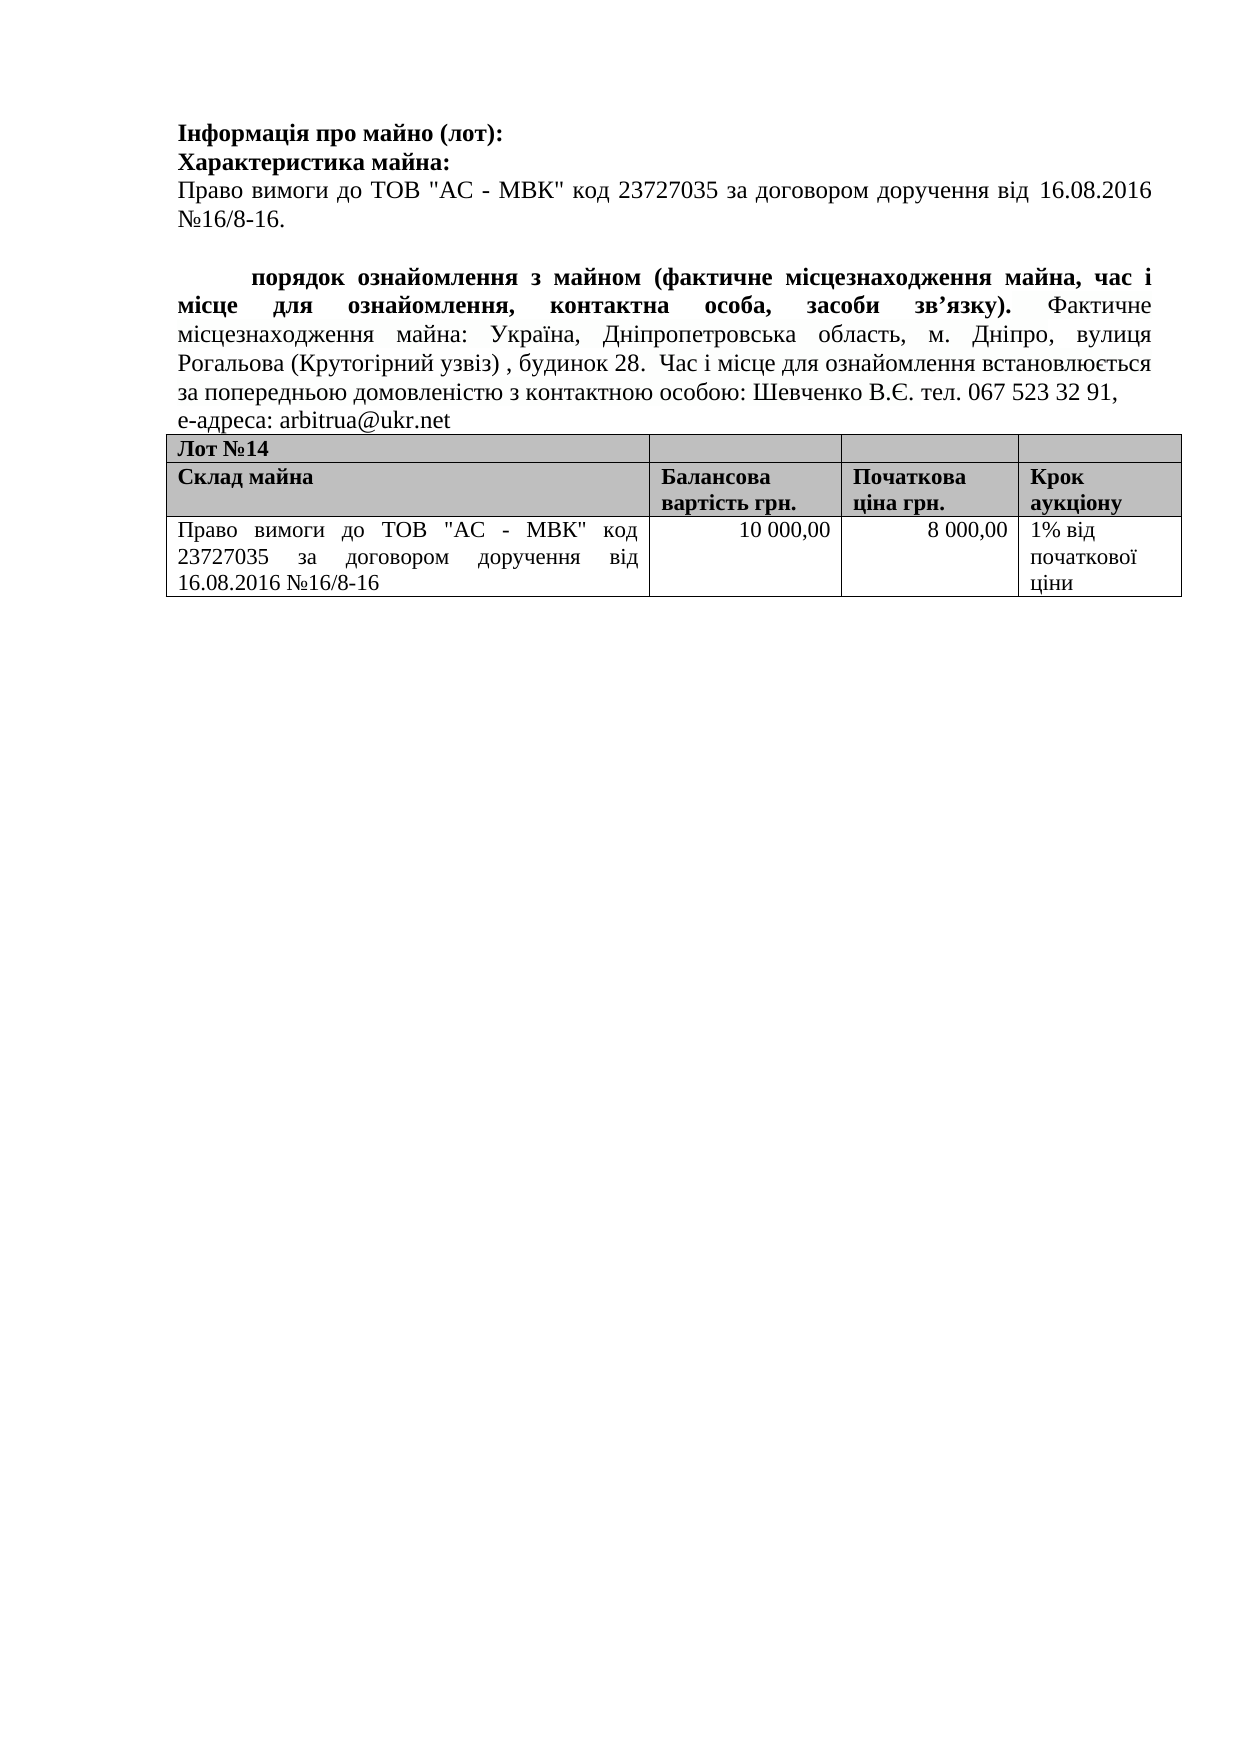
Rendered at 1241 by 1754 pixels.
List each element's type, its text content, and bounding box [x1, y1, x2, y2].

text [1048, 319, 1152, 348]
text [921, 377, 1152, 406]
table_header Лот №14 [167, 435, 649, 462]
text Право вимоги до ТОВ "АС - МВК" код 23727035 за договором доручення від 16.08.2016 №16/8-16. [177, 176, 1152, 233]
table_cell 10 000,00 [650, 517, 841, 596]
table_cell Балансова вартість грн. [650, 463, 841, 516]
table_cell 8 000,00 [842, 517, 1018, 596]
table_header [842, 435, 1018, 462]
table_cell Право вимоги до ТОВ "АС - МВК" код 23727035 за договором доручення від 16.08.2016 №16/8-16 [167, 517, 649, 596]
table_cell 1% від початкової ціни [1019, 517, 1181, 596]
table_header [1019, 435, 1181, 462]
table_header [650, 435, 841, 462]
text Характеристика майна: [177, 147, 1152, 176]
table_cell Початкова ціна грн. [842, 463, 1018, 516]
table_cell Склад майна [167, 463, 649, 516]
text порядок ознайомлення з майном (фактичне місцезнаходження майна, час і місце для ознайомлення, контактна особа, засоби зв’язку). Фактичне місцезнаходження майна: Україна, Дніпропетровська область, м. Дніпро, вулиця Рогальова (Крутогірний узвіз) , будинок 28. Час і місце для ознайомлення встановлюється за попередньою домовленістю з контактною особою: Шевченко В.Є. тел. 067 523 32 91, [177, 262, 1152, 319]
text Інформація про майно (лот): [177, 118, 1152, 147]
text е-адреса: arbitrua@ukr.net [177, 406, 1152, 434]
table_cell Крок аукціону [1019, 463, 1181, 516]
